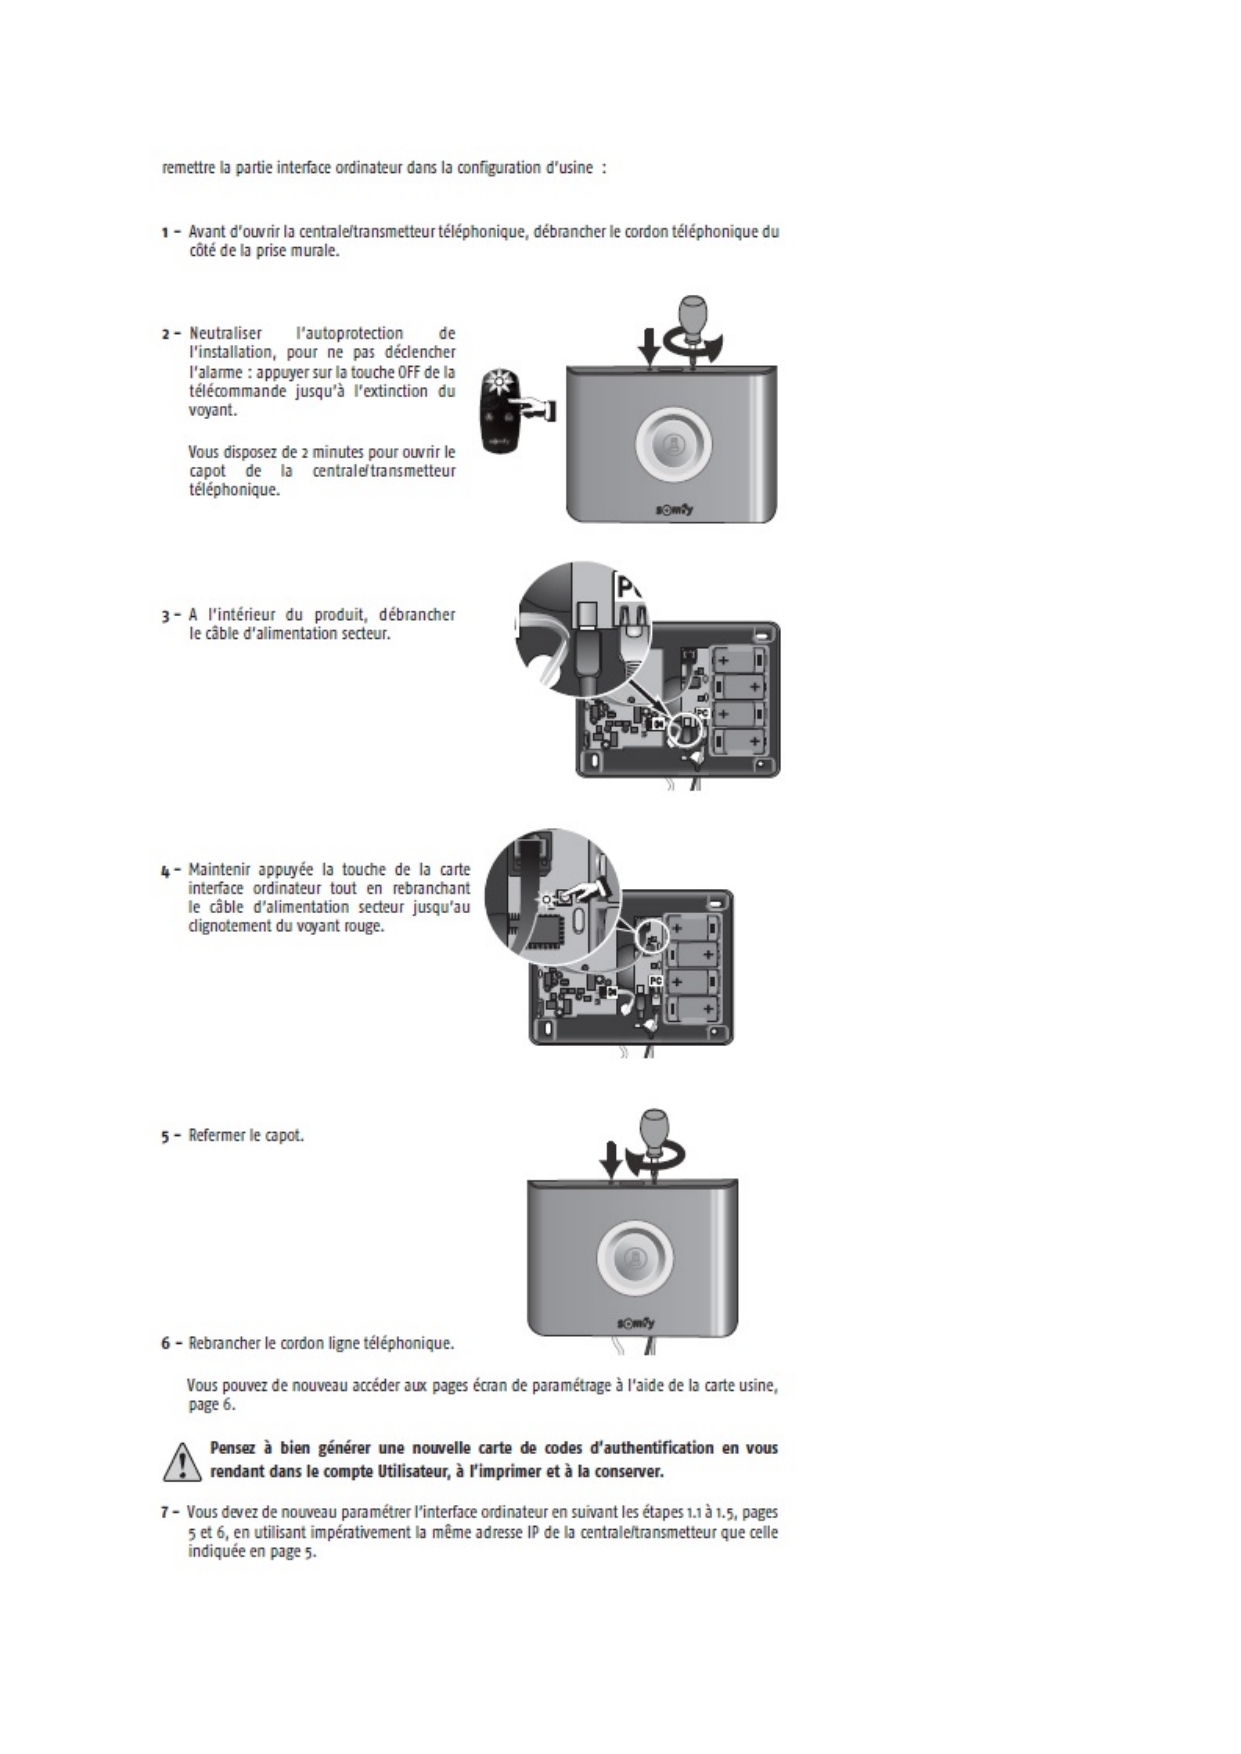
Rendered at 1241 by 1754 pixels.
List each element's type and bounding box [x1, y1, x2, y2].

picture [147, 147, 795, 1590]
